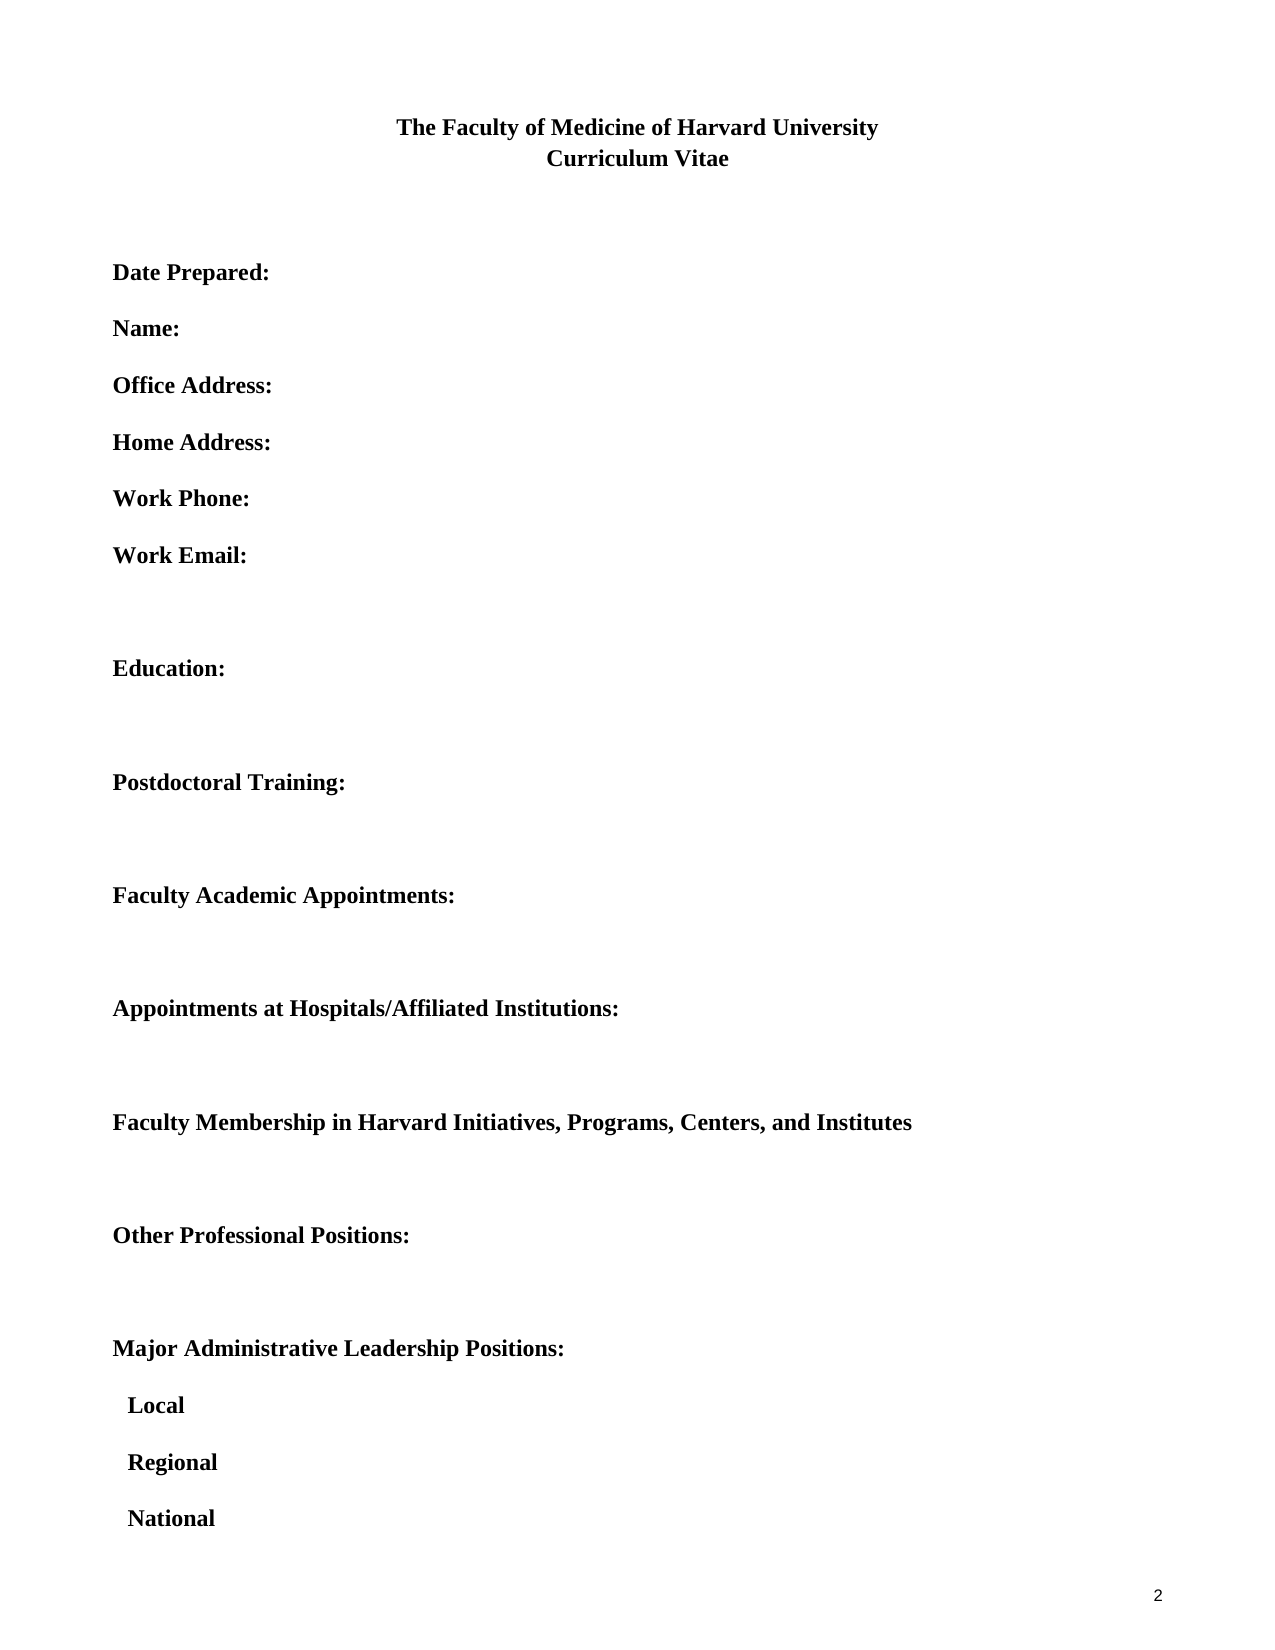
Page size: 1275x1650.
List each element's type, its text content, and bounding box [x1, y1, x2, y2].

subtitle Work Email: [112, 541, 1162, 568]
subtitle Faculty Academic Appointments: [112, 881, 1162, 908]
subtitle Regional [127, 1447, 1162, 1475]
subtitle The Faculty of Medicine of Harvard University Curriculum Vitae [112, 112, 1162, 172]
subtitle Work Phone: [112, 484, 1162, 512]
subtitle Local [127, 1391, 1162, 1418]
subtitle Major Administrative Leadership Positions: [112, 1334, 1162, 1362]
subtitle Date Prepared: [112, 257, 1162, 285]
subtitle Postdoctoral Training: [112, 767, 1162, 795]
subtitle National [127, 1504, 1162, 1532]
subtitle Education: [112, 654, 1162, 682]
subtitle Other Professional Positions: [112, 1221, 1162, 1248]
subtitle Office Address: [112, 371, 1162, 398]
subtitle Appointments at Hospitals/Affiliated Institutions: [112, 994, 1162, 1022]
subtitle Home Address: [112, 427, 1162, 455]
subtitle Faculty Membership in Harvard Initiatives, Programs, Centers, and Institutes [112, 1107, 1162, 1135]
subtitle Name: [112, 314, 1162, 342]
